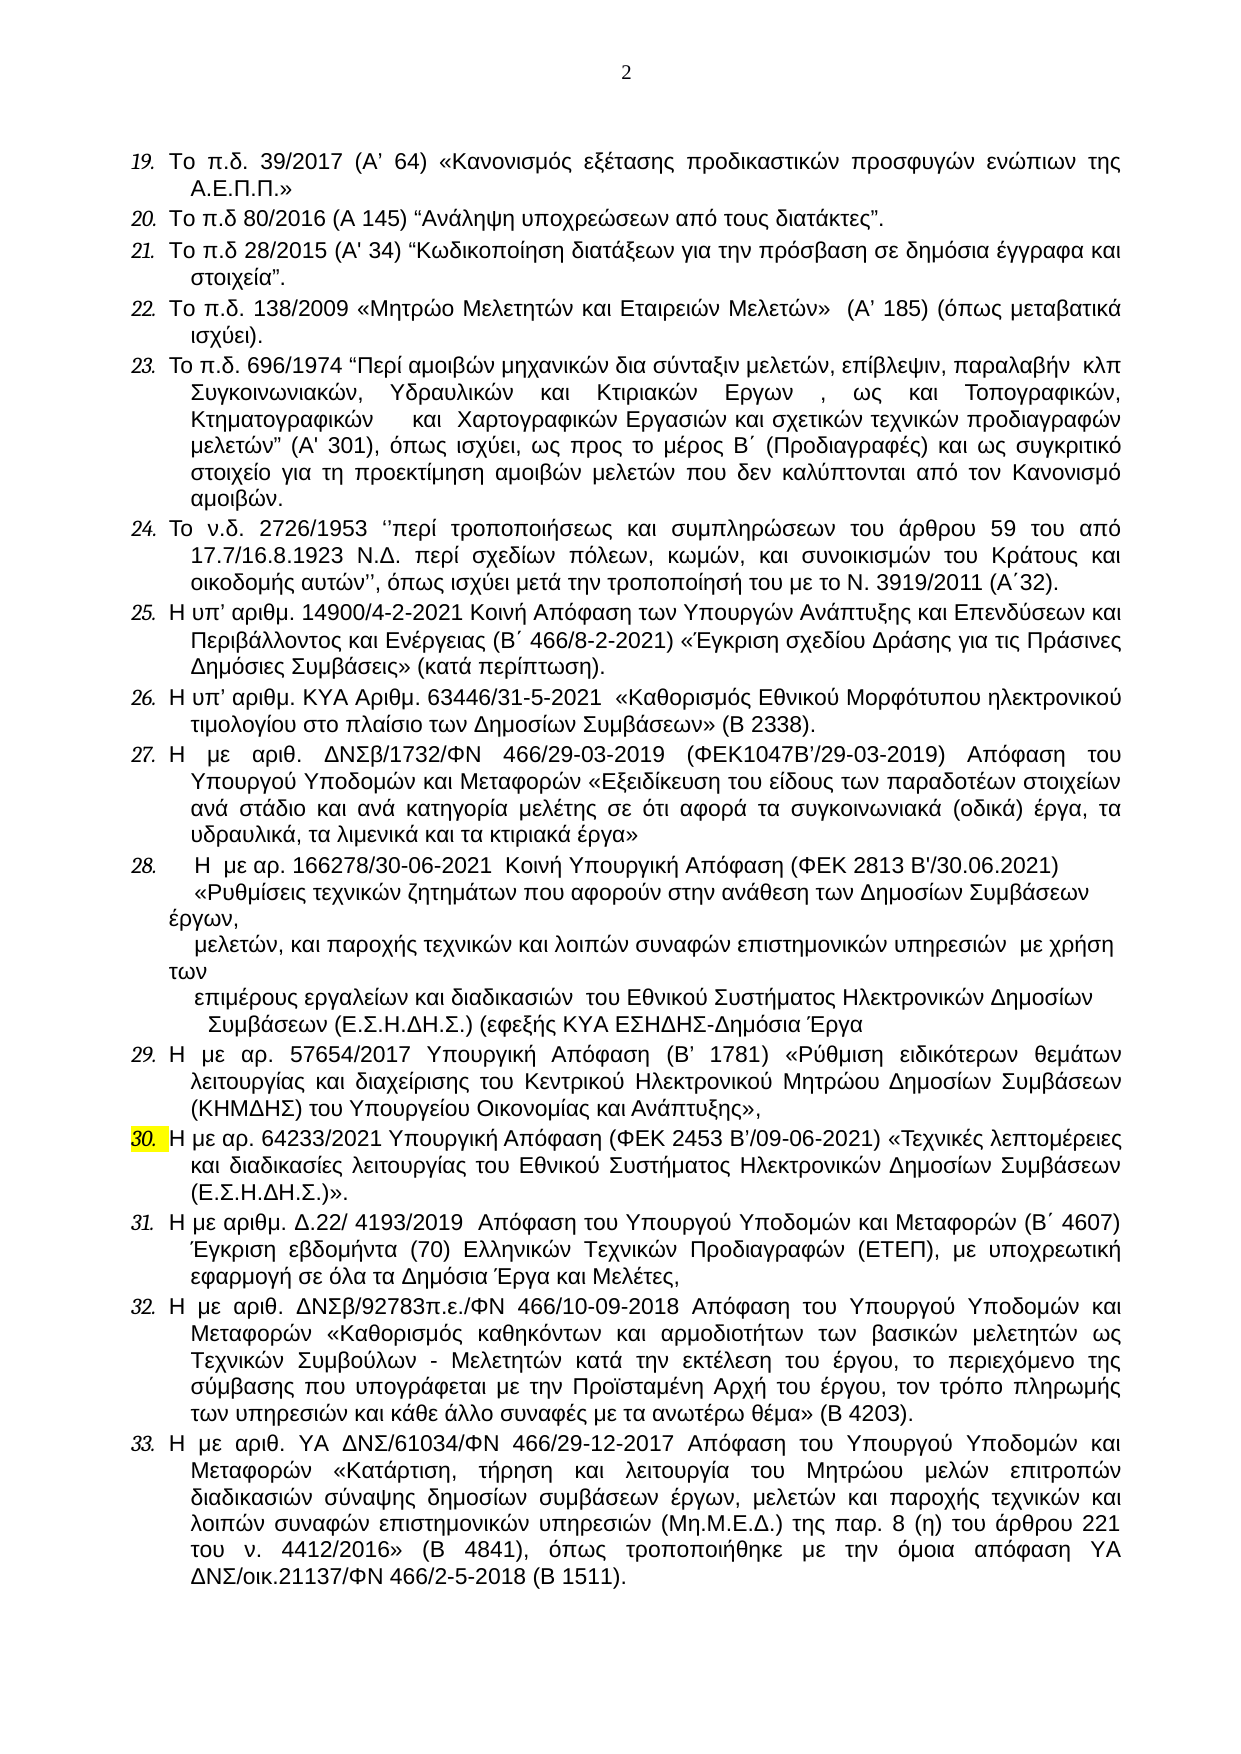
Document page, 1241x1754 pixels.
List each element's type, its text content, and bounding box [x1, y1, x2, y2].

list Η με αρ. 166278/30-06-2021 Κοινή Υπουργική Απόφαση (ΦΕΚ 2813 Β'/30.06.2021) [131, 852, 1122, 879]
list Το π.δ 80/2016 (Α 145) “Ανάληψη υποχρεώσεων από τους διατάκτες”. [131, 205, 1122, 233]
list Το π.δ. 39/2017 (Α’ 64) «Κανονισμός εξέτασης προδικαστικών προσφυγών ενώπιων της Α.Ε.Π.Π.» [131, 148, 1122, 201]
list Η με αρ. 57654/2017 Υπουργική Απόφαση (Β’ 1781) «Ρύθμιση ειδικότερων θεμάτων λειτουργίας και διαχείρισης του Κεντρικού Ηλεκτρονικού Μητρώου Δημοσίων Συμβάσεων (ΚΗΜΔΗΣ) του Υπουργείου Οικονομίας και Ανάπτυξης», [131, 1041, 1122, 1121]
list Η με αριθ. ΔΝΣβ/92783π.ε./ΦΝ 466/10-09-2018 Απόφαση του Υπουργού Υποδομών και Μεταφορών «Καθορισμός καθηκόντων και αρμοδιοτήτων των βασικών μελετητών ως Τεχνικών Συμβούλων - Μελετητών κατά την εκτέλεση του έργου, το περιεχόμενο της σύμβασης που υπογράφεται με την Προϊσταμένη Αρχή του έργου, τον τρόπο πληρωμής των υπηρεσιών και κάθε άλλο συναφές με τα ανωτέρω θέμα» (Β 4203). [131, 1293, 1122, 1426]
text επιμέρους εργαλείων και διαδικασιών του Εθνικού Συστήματος Ηλεκτρονικών Δημοσίων [169, 984, 1122, 1011]
list Η με αριθμ. Δ.22/ 4193/2019 Απόφαση του Υπουργού Υποδομών και Μεταφορών (Β΄ 4607) Έγκριση εβδομήντα (70) Ελληνικών Τεχνικών Προδιαγραφών (ΕΤΕΠ), με υποχρεωτική εφαρμογή σε όλα τα Δημόσια Έργα και Μελέτες, [131, 1209, 1122, 1289]
list Η υπ’ αριθμ. ΚΥΑ Αριθμ. 63446/31-5-2021 «Καθορισμός Εθνικού Μορφότυπου ηλεκτρονικού τιμολογίου στο πλαίσιο των Δημοσίων Συμβάσεων» (Β 2338). [131, 683, 1122, 737]
list Η με αρ. 64233/2021 Υπουργική Απόφαση (ΦΕΚ 2453 Β’/09-06-2021) «Τεχνικές λεπτομέρειες και διαδικασίες λειτουργίας του Εθνικού Συστήματος Ηλεκτρονικών Δημοσίων Συμβάσεων (Ε.Σ.Η.ΔΗ.Σ.)». [131, 1125, 1122, 1205]
list Η με αριθ. YA ΔΝΣ/61034/ΦΝ 466/29-12-2017 Απόφαση του Υπουργού Υποδομών και Μεταφορών «Κατάρτιση, τήρηση και λειτουργία του Μητρώου μελών επιτροπών διαδικασιών σύναψης δημοσίων συμβάσεων έργων, μελετών και παροχής τεχνικών και λοιπών συναφών επιστημονικών υπηρεσιών (Μη.Μ.Ε.Δ.) της παρ. 8 (η) του άρθρου 221 του ν. 4412/2016» (Β 4841), όπως τροποποιήθηκε με την όμοια απόφαση ΥΑ ΔΝΣ/οικ.21137/ΦΝ 466/2-5-2018 (Β 1511). [131, 1430, 1122, 1589]
text «Ρυθμίσεις τεχνικών ζητημάτων που αφορούν στην ανάθεση των Δημοσίων Συμβάσεων έργων, [169, 879, 1122, 931]
list Η με αριθ. ΔΝΣβ/1732/ΦΝ 466/29-03-2019 (ΦΕΚ1047Β’/29-03-2019) Απόφαση του Υπουργού Υποδομών και Μεταφορών «Εξειδίκευση του είδους των παραδοτέων στοιχείων ανά στάδιο και ανά κατηγορία μελέτης σε ότι αφορά τα συγκοινωνιακά (οδικά) έργα, τα υδραυλικά, τα λιμενικά και τα κτιριακά έργα» [131, 741, 1122, 847]
list Η υπ’ αριθμ. 14900/4-2-2021 Κοινή Απόφαση των Υπουργών Ανάπτυξης και Επενδύσεων και Περιβάλλοντος και Ενέργειας (Β΄ 466/8-2-2021) «Έγκριση σχεδίου Δράσης για τις Πράσινες Δημόσιες Συμβάσεις» (κατά περίπτωση). [131, 599, 1122, 679]
text μελετών, και παροχής τεχνικών και λοιπών συναφών επιστημονικών υπηρεσιών με χρήση των [169, 931, 1122, 984]
list Το π.δ. 696/1974 “Περί αμοιβών μηχανικών δια σύνταξιν μελετών, επίβλεψιν, παραλαβήν κλπ Συγκοινωνιακών, Υδραυλικών και Κτιριακών Εργων , ως και Τοπογραφικών, Κτηματογραφικών και Χαρτογραφικών Εργασιών και σχετικών τεχνικών προδιαγραφών μελετών” (Α' 301), όπως ισχύει, ως προς το μέρος Β΄ (Προδιαγραφές) και ως συγκριτικό στοιχείο για τη προεκτίμηση αμοιβών μελετών που δεν καλύπτονται από τον Κανονισμό αμοιβών. [131, 352, 1122, 511]
list Το π.δ. 138/2009 «Μητρώο Μελετητών και Εταιρειών Μελετών» (Α’ 185) (όπως μεταβατικά ισχύει). [131, 294, 1122, 348]
text Συμβάσεων (Ε.Σ.Η.ΔΗ.Σ.) (εφεξής ΚΥΑ ΕΣΗΔΗΣ-Δημόσια Έργα [131, 1011, 1122, 1037]
list Το ν.δ. 2726/1953 ‘’περί τροποποιήσεως και συμπληρώσεων του άρθρου 59 του από 17.7/16.8.1923 Ν.Δ. περί σχεδίων πόλεων, κωμών, και συνοικισμών του Κράτους και οικοδομής αυτών’’, όπως ισχύει μετά την τροποποίησή του με το Ν. 3919/2011 (Α΄32). [131, 515, 1122, 595]
list Το π.δ 28/2015 (Α' 34) “Κωδικοποίηση διατάξεων για την πρόσβαση σε δημόσια έγγραφα και στοιχεία”. [131, 237, 1122, 290]
